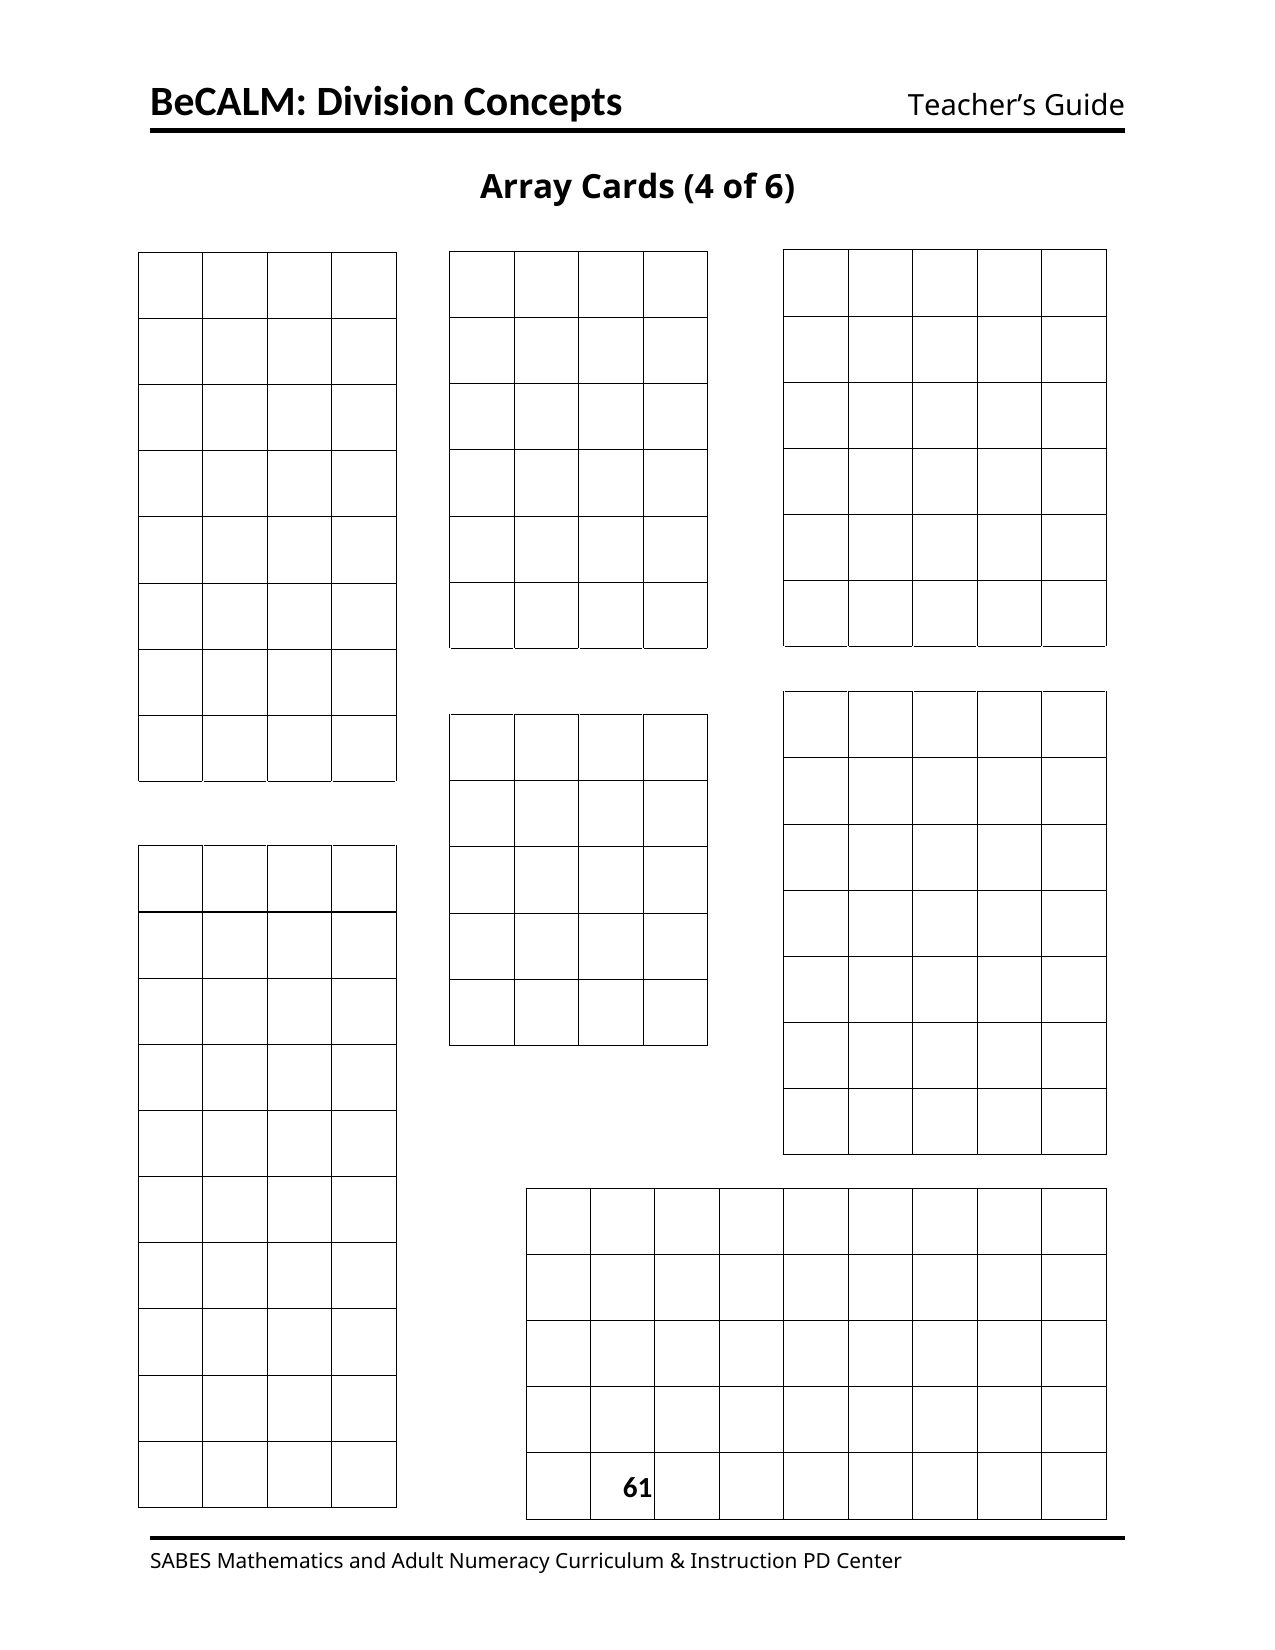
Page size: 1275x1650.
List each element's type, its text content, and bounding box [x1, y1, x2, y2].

table_cell [655, 1453, 719, 1518]
table_cell [1042, 825, 1106, 889]
table_cell [978, 449, 1041, 514]
table_cell [451, 649, 513, 714]
table_cell [978, 581, 1041, 646]
table_cell [203, 1442, 267, 1507]
table_cell [644, 517, 707, 582]
table_cell [978, 1089, 1041, 1154]
table_cell [784, 515, 848, 580]
table_cell [450, 517, 514, 582]
table_header [784, 250, 848, 316]
table_cell [913, 1321, 977, 1386]
table_cell [913, 692, 977, 757]
table_cell [849, 1255, 912, 1320]
table_cell [849, 1387, 912, 1452]
table_cell [784, 383, 848, 448]
table_cell [579, 517, 643, 582]
table_cell [784, 1255, 848, 1320]
table_cell [268, 517, 331, 582]
table_cell [978, 317, 1041, 382]
table_header [1042, 250, 1106, 316]
table_cell [332, 650, 396, 715]
table_cell [978, 891, 1041, 956]
table_cell [644, 715, 707, 780]
table_cell [644, 583, 707, 648]
table_cell [139, 1376, 202, 1441]
table_cell [332, 1243, 396, 1308]
table_header [579, 252, 643, 317]
table_cell [913, 581, 977, 646]
table_cell [1042, 1089, 1106, 1154]
table_cell [591, 1255, 654, 1320]
table_cell [913, 1255, 977, 1320]
table_header [644, 252, 707, 317]
table_cell [1042, 515, 1106, 580]
table_cell [914, 647, 976, 691]
table_cell [978, 515, 1041, 580]
table_cell [450, 318, 514, 383]
table_cell [203, 1177, 267, 1242]
table_cell [332, 979, 396, 1044]
table_cell [450, 384, 514, 449]
table_cell [1042, 317, 1106, 382]
table_cell [913, 449, 977, 514]
table_cell [784, 825, 848, 889]
table_header [913, 1189, 977, 1254]
table_cell [139, 1442, 202, 1507]
table_cell [332, 1111, 396, 1176]
table_cell [203, 1376, 267, 1441]
table_cell [849, 1321, 912, 1386]
table_cell [849, 449, 912, 514]
table_header [450, 252, 514, 317]
table_cell [268, 584, 331, 648]
table_cell [849, 825, 912, 889]
table_cell [913, 317, 977, 382]
table_cell [268, 650, 331, 715]
table_cell [644, 914, 707, 978]
table_cell [579, 980, 643, 1045]
table_cell [450, 583, 514, 648]
table_cell [784, 581, 848, 646]
table_cell [450, 450, 514, 516]
table_cell [527, 1453, 590, 1518]
table_cell [332, 1442, 396, 1507]
table_cell [655, 1387, 719, 1452]
table_cell [268, 1442, 331, 1507]
table_cell [784, 449, 848, 514]
table_cell [784, 1089, 848, 1154]
table_cell [655, 1255, 719, 1320]
table_header [332, 253, 396, 318]
table_cell [591, 1321, 654, 1386]
table_cell [139, 1111, 202, 1176]
table_cell [268, 1177, 331, 1242]
table_cell [332, 716, 396, 781]
table_cell [784, 1453, 848, 1518]
table_header [1042, 1189, 1106, 1254]
table_cell [849, 891, 912, 956]
table_cell [515, 583, 578, 648]
table_header [978, 250, 1041, 316]
table_cell [591, 1453, 654, 1518]
table_cell [1042, 891, 1106, 956]
table_cell [1042, 581, 1106, 646]
table_cell [913, 758, 977, 823]
table_cell [978, 825, 1041, 889]
table_cell [268, 1111, 331, 1176]
table_cell [204, 782, 266, 845]
table_cell [849, 758, 912, 823]
table_cell [527, 1387, 590, 1452]
table_cell [720, 1453, 783, 1518]
table_cell [978, 647, 1041, 691]
table_header [591, 1189, 654, 1254]
table_cell [978, 1387, 1041, 1452]
table_cell [1042, 758, 1106, 823]
table_cell [978, 1321, 1041, 1386]
table_cell [1042, 1023, 1106, 1088]
table_cell [913, 1387, 977, 1452]
table_cell [1042, 1387, 1106, 1452]
table_cell [268, 1309, 331, 1374]
table_cell [720, 1387, 783, 1452]
table_cell [203, 650, 267, 715]
table_cell [580, 649, 642, 714]
table_cell [268, 1376, 331, 1441]
table_header [978, 1189, 1041, 1254]
table_cell [203, 385, 267, 450]
table_cell [913, 383, 977, 448]
table_cell [644, 980, 707, 1045]
table_cell [1042, 383, 1106, 448]
table_cell [1043, 647, 1105, 691]
table_cell [978, 692, 1041, 757]
table_cell [849, 1089, 912, 1154]
table_cell [784, 692, 848, 757]
table_cell [913, 1453, 977, 1518]
table_cell [515, 318, 578, 383]
table_header [139, 253, 202, 318]
table_cell [515, 450, 578, 516]
table_cell [784, 957, 848, 1022]
table_cell [579, 847, 643, 912]
table_cell [849, 692, 912, 757]
table_cell [591, 1387, 654, 1452]
table_cell [1042, 1453, 1106, 1518]
table_header [203, 253, 267, 318]
table_cell [139, 1045, 202, 1110]
table_cell [644, 847, 707, 912]
table_cell [203, 319, 267, 384]
table_cell [784, 1023, 848, 1088]
table_header [655, 1189, 719, 1254]
table_cell [139, 1243, 202, 1308]
table_cell [450, 781, 514, 846]
table_cell [849, 515, 912, 580]
table_cell [785, 647, 847, 691]
table_header [527, 1189, 590, 1254]
table_cell [268, 1243, 331, 1308]
table_cell [203, 1045, 267, 1110]
table_cell [913, 825, 977, 889]
table_cell [203, 1111, 267, 1176]
table_cell [332, 846, 396, 911]
table_cell [450, 847, 514, 912]
table_cell [913, 957, 977, 1022]
table_cell [139, 1309, 202, 1374]
table_cell [139, 716, 202, 781]
table_cell [1042, 449, 1106, 514]
table_cell [784, 1321, 848, 1386]
table_cell [139, 650, 202, 715]
table_cell [268, 913, 331, 978]
table_cell [849, 1453, 912, 1518]
table_cell [515, 384, 578, 449]
table_cell [849, 317, 912, 382]
table_cell [268, 319, 331, 384]
table_cell [139, 385, 202, 450]
table_cell [203, 1309, 267, 1374]
table_cell [203, 846, 267, 911]
table_cell [644, 384, 707, 449]
table_cell [139, 319, 202, 384]
table_cell [450, 715, 514, 780]
table_cell [332, 1045, 396, 1110]
table_cell [720, 1255, 783, 1320]
table_cell [579, 384, 643, 449]
table_cell [268, 846, 331, 911]
table_cell [203, 584, 267, 648]
table_cell [139, 913, 202, 978]
table_cell [139, 846, 202, 911]
table_cell [203, 517, 267, 582]
table_cell [1042, 957, 1106, 1022]
table_cell [849, 1023, 912, 1088]
table_cell [978, 1023, 1041, 1088]
table_cell [849, 957, 912, 1022]
table_cell [720, 1321, 783, 1386]
table_header [268, 253, 331, 318]
table_cell [849, 647, 912, 691]
table_cell [1042, 1255, 1106, 1320]
table_cell [332, 451, 396, 516]
table_cell [784, 891, 848, 956]
table_cell [332, 584, 396, 648]
table_cell [139, 1177, 202, 1242]
table_cell [203, 913, 267, 978]
table_cell [203, 979, 267, 1044]
table_cell [579, 914, 643, 978]
table_cell [784, 317, 848, 382]
table_cell [332, 913, 396, 978]
table_cell [515, 649, 578, 714]
table_cell [913, 1023, 977, 1088]
table_cell [579, 450, 643, 516]
table_cell [450, 914, 514, 978]
table_cell [139, 979, 202, 1044]
table_cell [978, 383, 1041, 448]
table_cell [332, 1177, 396, 1242]
table_cell [644, 318, 707, 383]
table_cell [655, 1321, 719, 1386]
table_cell [203, 716, 267, 781]
table_cell [978, 1453, 1041, 1518]
table_cell [978, 758, 1041, 823]
table_cell [332, 517, 396, 582]
table_cell [268, 451, 331, 516]
table_cell [268, 979, 331, 1044]
table_cell [139, 584, 202, 648]
table_cell [1042, 1321, 1106, 1386]
table_cell [644, 450, 707, 516]
table_header [913, 250, 977, 316]
table_cell [579, 781, 643, 846]
table_header [784, 1189, 848, 1254]
table_header [720, 1189, 783, 1254]
table_cell [527, 1321, 590, 1386]
table_cell [268, 716, 331, 781]
table_cell [913, 891, 977, 956]
table_cell [515, 847, 578, 912]
table_cell [515, 980, 578, 1045]
table_cell [333, 782, 395, 845]
table_cell [913, 515, 977, 580]
table_cell [784, 1387, 848, 1452]
table_cell [268, 782, 331, 845]
table_cell [579, 715, 643, 780]
table_cell [579, 583, 643, 648]
table_header [849, 250, 912, 316]
table_cell [332, 385, 396, 450]
table_cell [579, 318, 643, 383]
table_cell [332, 319, 396, 384]
table_cell [203, 1243, 267, 1308]
table_cell [268, 385, 331, 450]
table_cell [515, 715, 578, 780]
table_cell [515, 517, 578, 582]
table_cell [450, 980, 514, 1045]
table_header [849, 1189, 912, 1254]
table_cell [913, 1089, 977, 1154]
table_cell [644, 781, 707, 846]
table_cell [849, 383, 912, 448]
table_cell [1042, 692, 1106, 757]
table_cell [268, 1045, 331, 1110]
table_cell [203, 451, 267, 516]
table_header [515, 252, 578, 317]
table_cell [332, 1376, 396, 1441]
table_cell [515, 781, 578, 846]
table_cell [139, 517, 202, 582]
table_cell [139, 782, 202, 845]
table_cell [784, 758, 848, 823]
table_cell [332, 1309, 396, 1374]
table_cell [644, 649, 707, 714]
table_cell [515, 914, 578, 978]
table_cell [849, 581, 912, 646]
table_cell [139, 451, 202, 516]
table_cell [978, 1255, 1041, 1320]
table_cell [527, 1255, 590, 1320]
text Array Cards (4 of 6) [150, 163, 1125, 208]
table_cell [978, 957, 1041, 1022]
